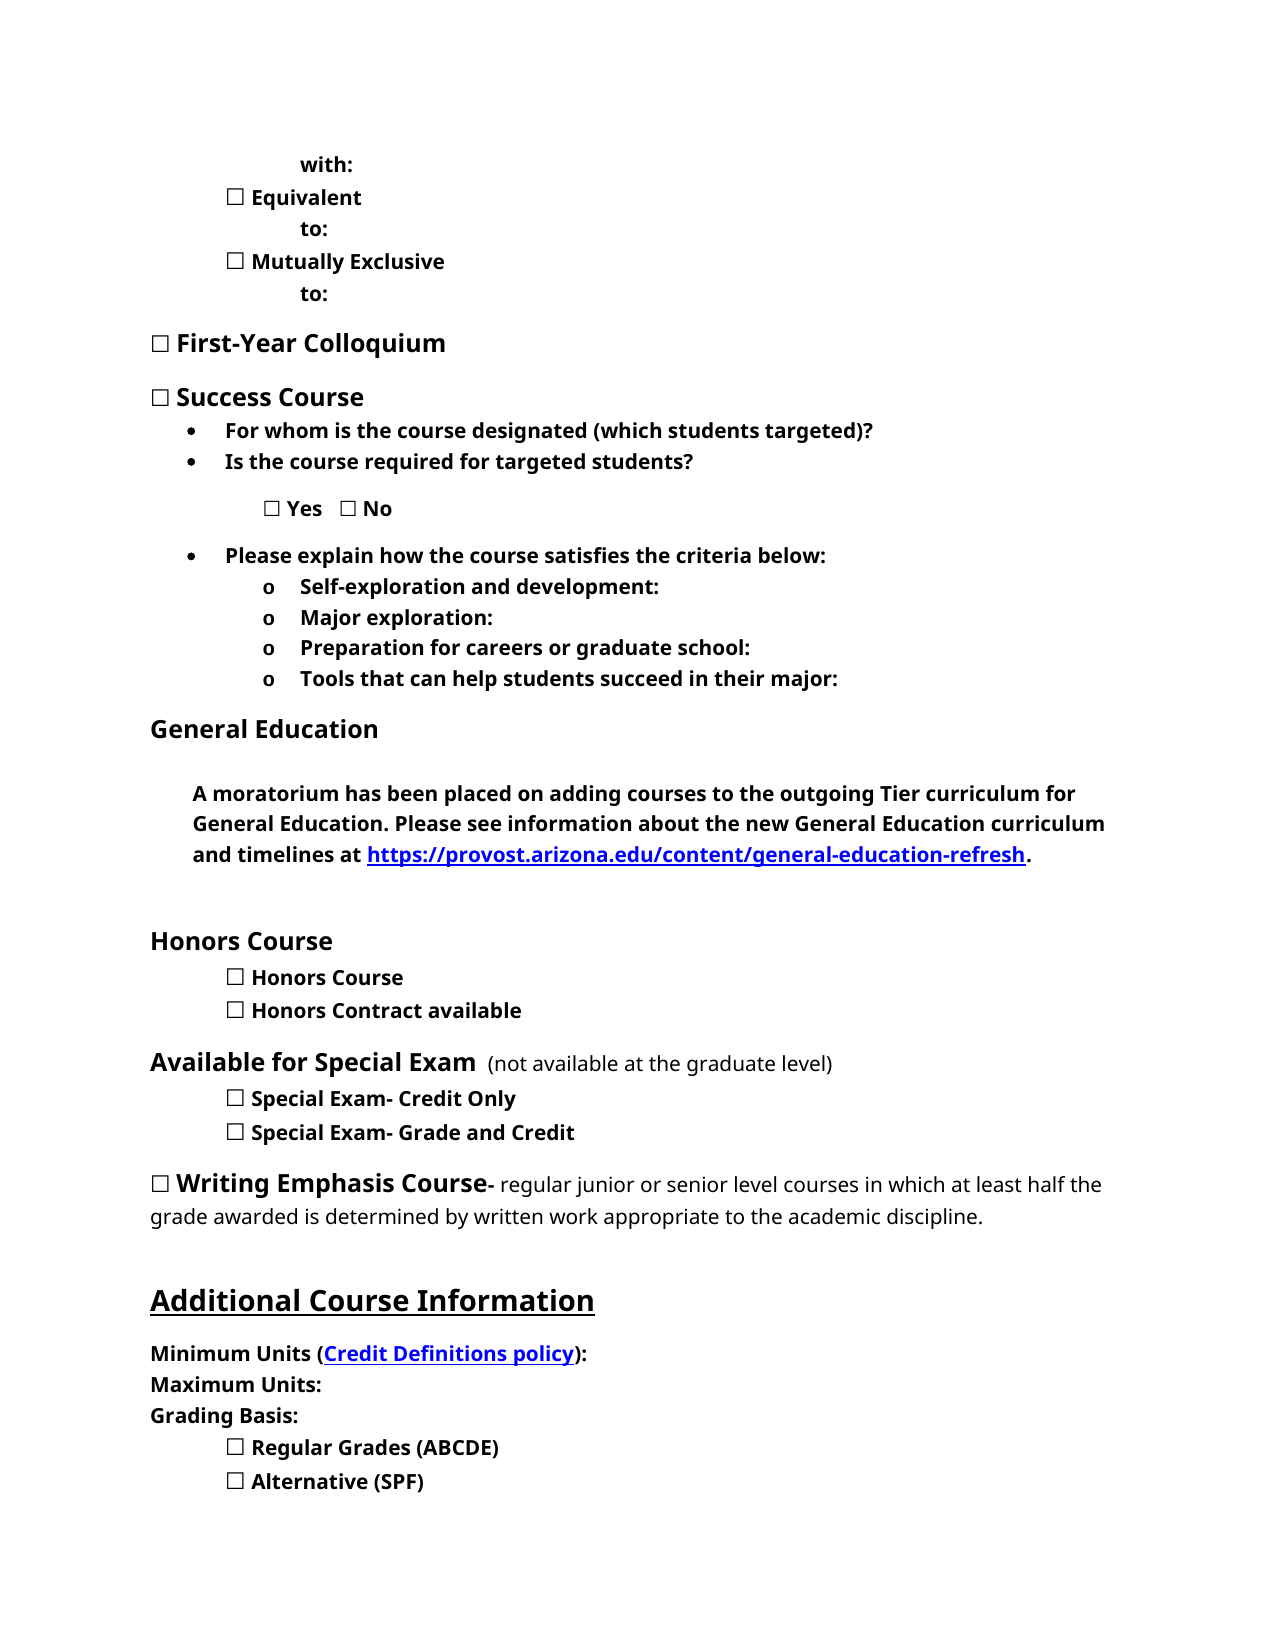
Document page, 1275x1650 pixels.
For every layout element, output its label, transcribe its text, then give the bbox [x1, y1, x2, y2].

text ☐ First-Year Colloquium [150, 326, 1125, 360]
text Available for Special Exam (not available at the graduate level) [150, 1045, 1125, 1079]
text ☐ Honors Course [150, 961, 1125, 992]
text ☐ Equivalent [150, 181, 1125, 212]
list Major exploration: [262, 603, 1125, 631]
list Preparation for careers or graduate school: [262, 633, 1125, 662]
text with: [225, 150, 1125, 178]
text Maximum Units: [150, 1370, 1125, 1398]
list Self-exploration and development: [262, 572, 1125, 601]
text to: [225, 214, 1125, 243]
text Grading Basis: [150, 1401, 1125, 1429]
text ☐ Honors Contract available [150, 994, 1125, 1026]
text ☐ Writing Emphasis Course- regular junior or senior level courses in which at least half the grade awarded is determined by written work appropriate to the academic discipline. [150, 1166, 1125, 1231]
text General Education [150, 712, 1125, 746]
list For whom is the course designated (which students targeted)? [187, 416, 1125, 445]
text ☐ Special Exam- Credit Only [150, 1082, 1125, 1113]
text ☐ Alternative (SPF) [150, 1465, 1125, 1496]
list Please explain how the course satisfies the criteria below: [187, 541, 1125, 570]
list Tools that can help students succeed in their major: [262, 664, 1125, 693]
text Additional Course Information [150, 1280, 1125, 1320]
text Honors Course [150, 924, 1125, 958]
text ☐ Yes ☐ No [262, 494, 1125, 523]
text ☐ Success Course [150, 379, 1125, 413]
text ☐ Special Exam- Grade and Credit [150, 1115, 1125, 1147]
text ☐ Regular Grades (ABCDE) [150, 1431, 1125, 1463]
text A moratorium has been placed on adding courses to the outgoing Tier curriculum for General Education. Please see information about the new General Education curriculum and timelines at https://provost.arizona.edu/content/general-education-refresh. [192, 779, 1125, 868]
text ☐ Mutually Exclusive [150, 245, 1125, 276]
text to: [225, 279, 1125, 307]
list Is the course required for targeted students? [187, 447, 1125, 475]
text Minimum Units (Credit Definitions policy): [150, 1339, 1125, 1368]
